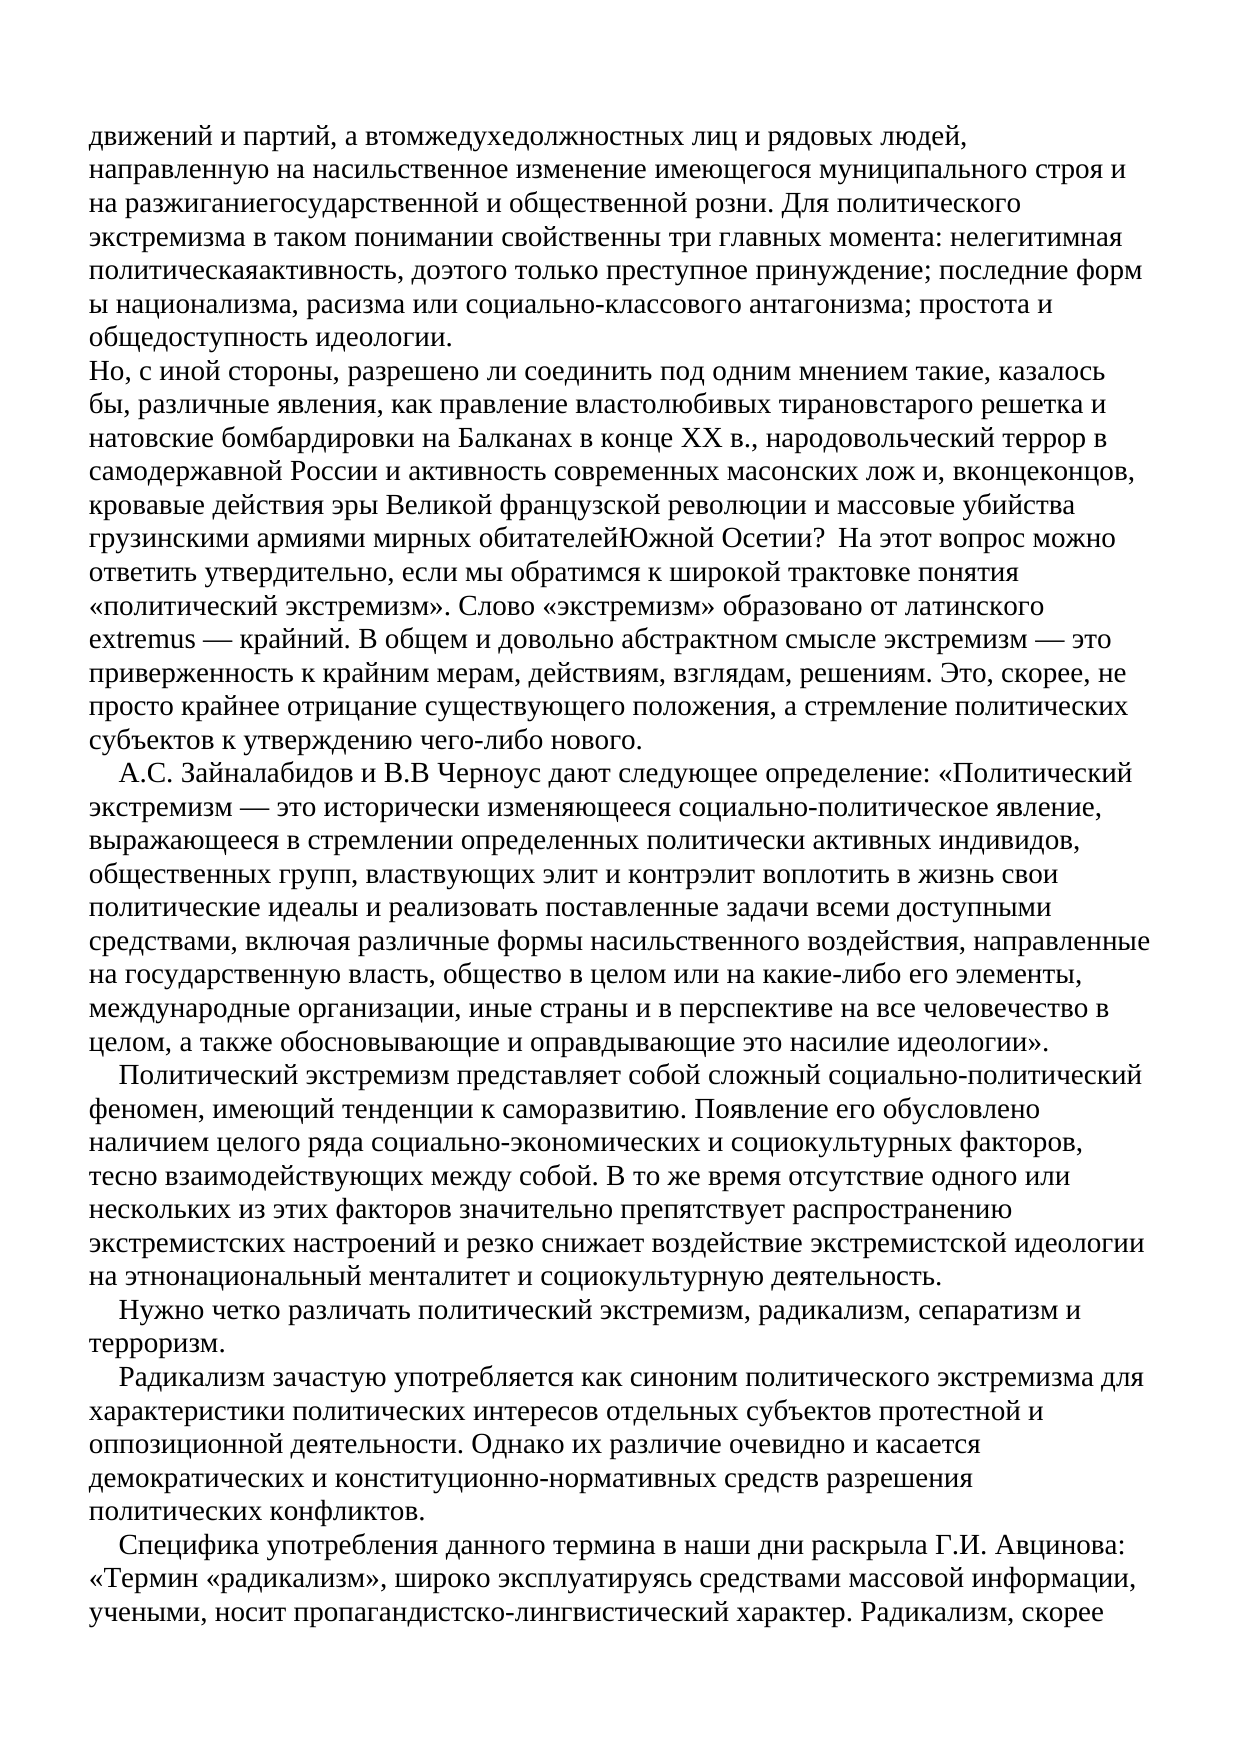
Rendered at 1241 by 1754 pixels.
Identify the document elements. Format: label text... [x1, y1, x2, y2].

text А.С. Зайналабидов и В.В Черноус дают следующее определение: «Политический экстремизм — это исторически изменяющееся социально-политическое явление, выражающееся в стремлении определенных политически активных индивидов, общественных групп, властвующих элит и контрэлит воплотить в жизнь свои политические идеалы и реализовать поставленные задачи всеми доступными средствами, включая различные формы насильственного воздействия, направленные на государственную власть, общество в целом или на какие-либо его элементы, международные организации, иные страны и в перспективе на все человечество в целом, а также обосновывающие и оправдывающие это насилие идеологии». [89, 755, 1152, 1057]
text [89, 1527, 1152, 1627]
text Радикализм зачастую употребляется как синоним политического экстремизма для характеристики политических интересов отдельных субъектов протестной и оппозиционной деятельности. Однако их различие очевидно и касается демократических и конституционно-нормативных средств разрешения политических конфликтов. [89, 1359, 1152, 1527]
text Нужно четко различать политический экстремизм, радикализм, сепаратизм и терроризм. [89, 1292, 1152, 1359]
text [89, 118, 1152, 755]
text Политический экстремизм представляет собой сложный социально-политический феномен, имеющий тенденции к саморазвитию. Появление его обусловлено наличием целого ряда социально-экономических и социокультурных факторов, тесно взаимодействующих между собой. В то же время отсутствие одного или нескольких из этих факторов значительно препятствует распространению экстремистских настроений и резко снижает воздействие экстремистской идеологии на этнонациональный менталитет и социокультурную деятельность. [89, 1057, 1152, 1292]
